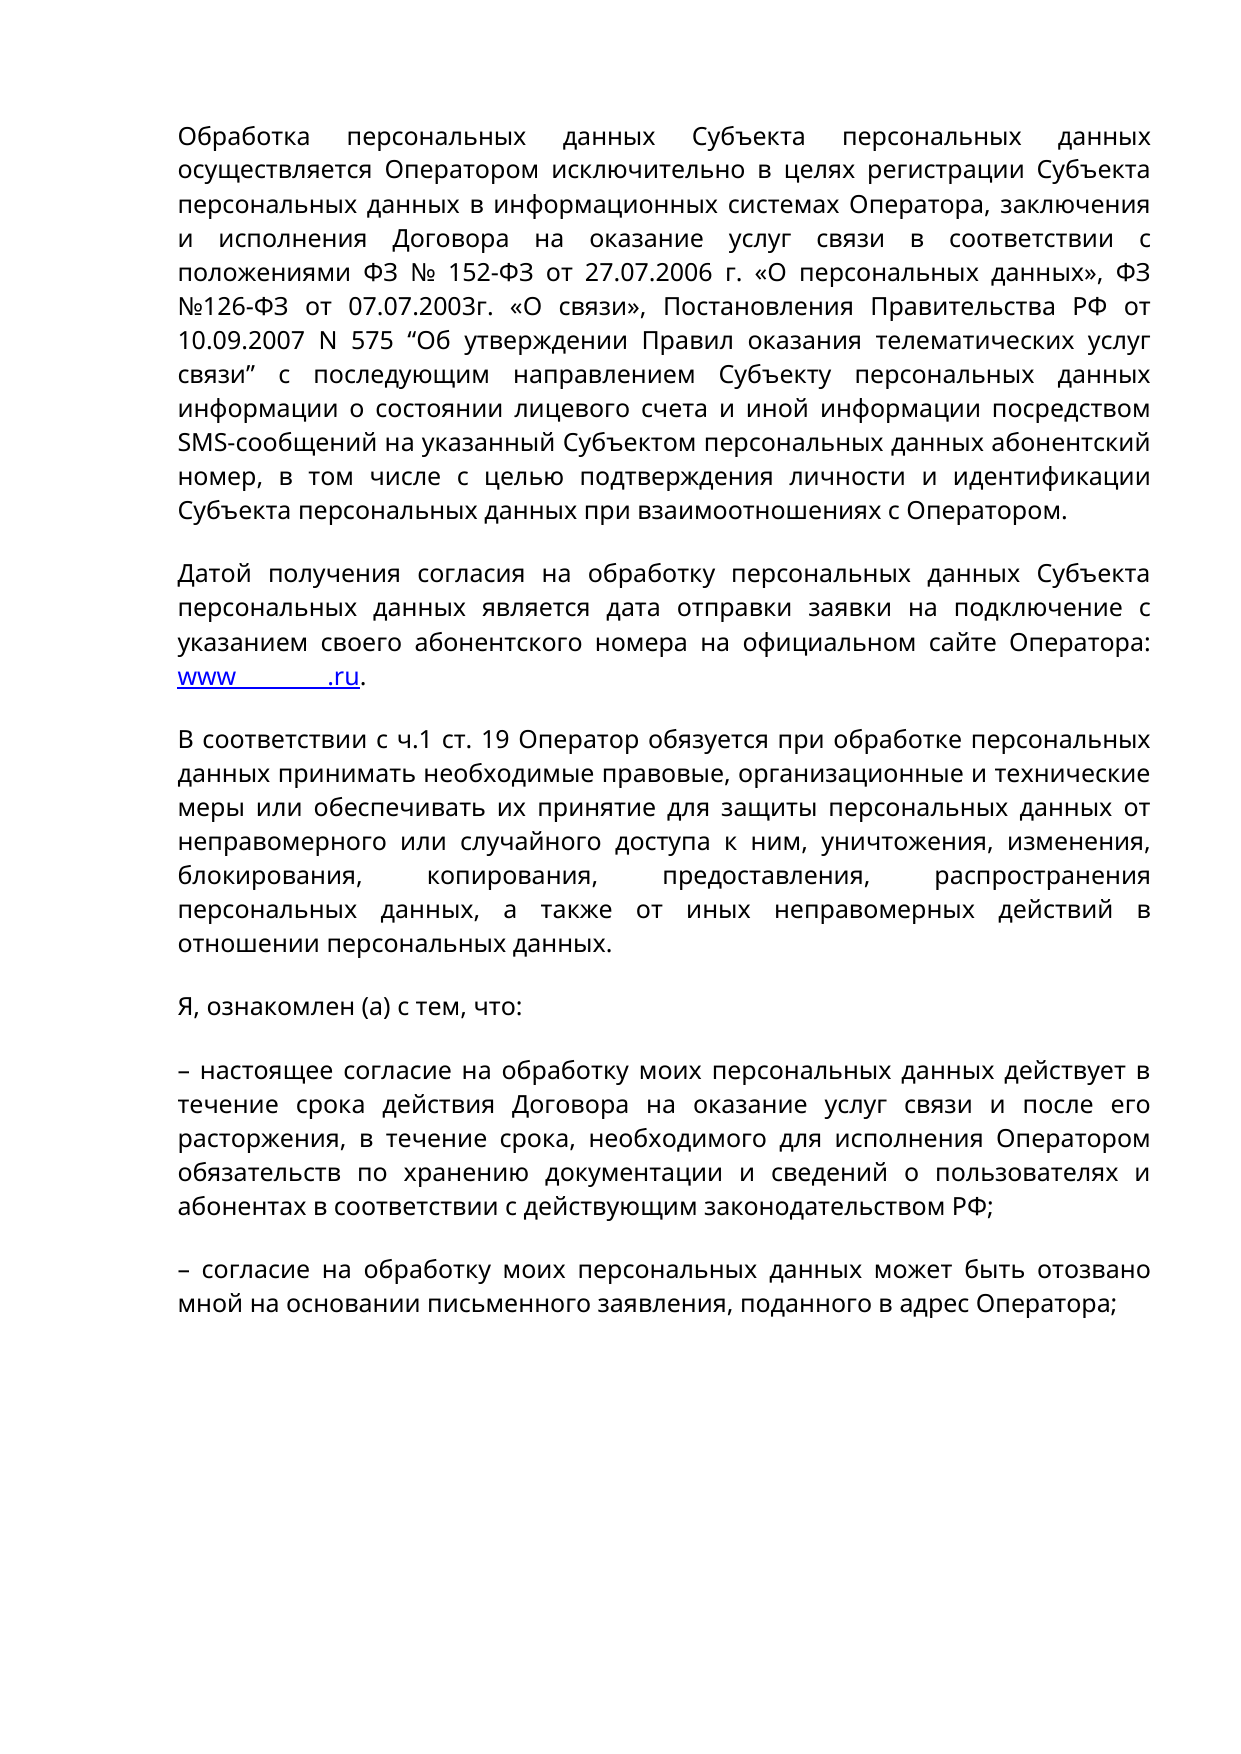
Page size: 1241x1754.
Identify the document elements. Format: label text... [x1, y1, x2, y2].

text Обработка персональных данных Субъекта персональных данных осуществляется Оператором исключительно в целях регистрации Субъекта персональных данных в информационных системах Оператора, заключения и исполнения Договора на оказание услуг связи в соответствии с положениями ФЗ № 152-ФЗ от 27.07.2006 г. «О персональных данных», ФЗ №126-ФЗ от 07.07.2003г. «О связи», Постановления Правительства РФ от 10.09.2007 N 575 “Об утверждении Правил оказания телематических услуг связи” с последующим направлением Субъекту персональных данных информации о состоянии лицевого счета и иной информации посредством SMS-сообщений на указанный Субъектом персональных данных абонентский номер, в том числе с целью подтверждения личности и идентификации Субъекта персональных данных при взаимоотношениях с Оператором. [177, 118, 1152, 527]
text – настоящее согласие на обработку моих персональных данных действует в течение срока действия Договора на оказание услуг связи и после его расторжения, в течение срока, необходимого для исполнения Оператором обязательств по хранению документации и сведений о пользователях и абонентах в соответствии с действующим законодательством РФ; [177, 1052, 1152, 1223]
text – согласие на обработку моих персональных данных может быть отозвано мной на основании письменного заявления, поданного в адрес Оператора; [177, 1252, 1152, 1320]
text Датой получения согласия на обработку персональных данных Субъекта персональных данных является дата отправки заявки на подключение с указанием своего абонентского номера на официальном сайте Оператора: www .ru. [177, 556, 1152, 692]
text В соответствии с ч.1 ст. 19 Оператор обязуется при обработке персональных данных принимать необходимые правовые, организационные и технические меры или обеспечивать их принятие для защиты персональных данных от неправомерного или случайного доступа к ним, уничтожения, изменения, блокирования, копирования, предоставления, распространения персональных данных, а также от иных неправомерных действий в отношении персональных данных. [177, 721, 1152, 960]
text Я, ознакомлен (а) с тем, что: [177, 989, 1152, 1023]
